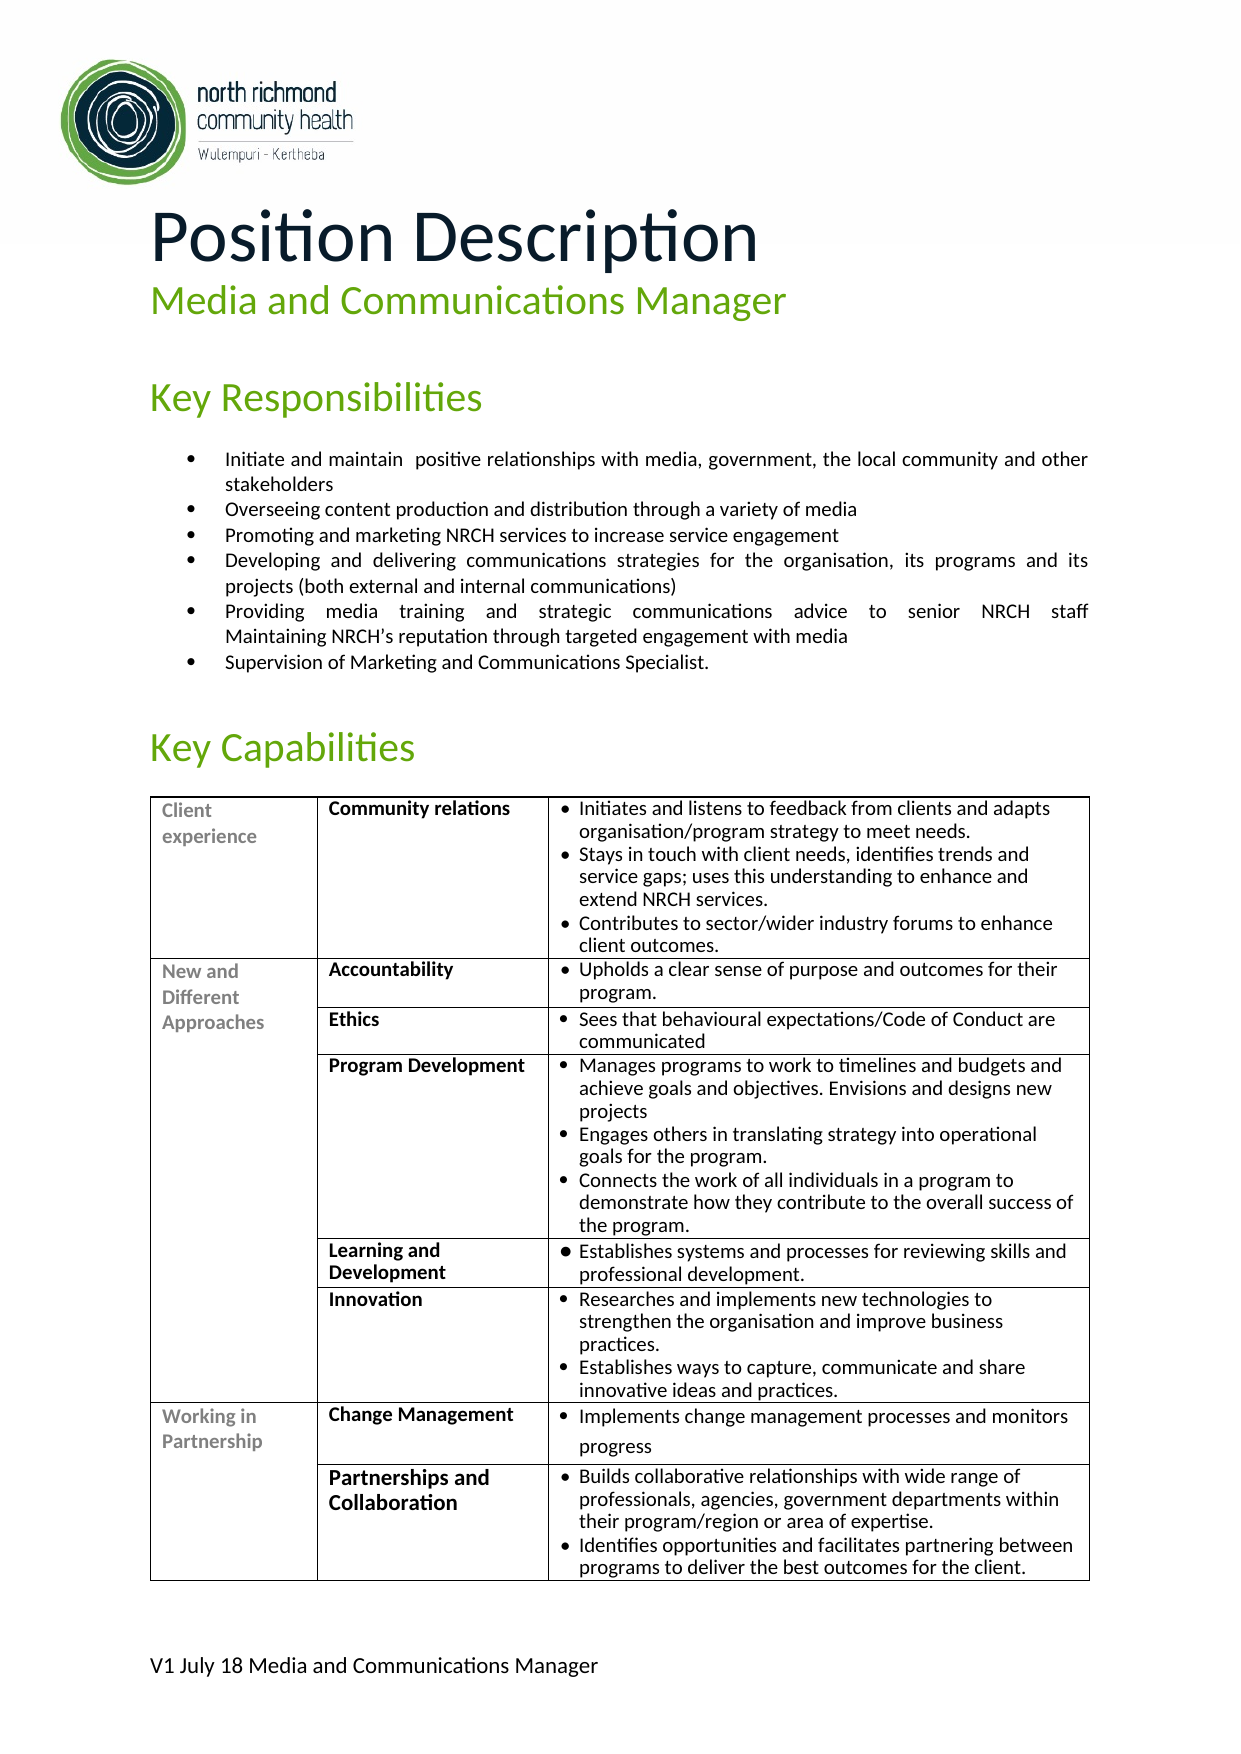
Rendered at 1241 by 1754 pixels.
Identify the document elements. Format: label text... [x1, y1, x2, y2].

table_header Client experience [151, 798, 317, 958]
text Position Description [150, 196, 1090, 278]
table_cell Builds collaborative relationships with wide range of professionals, agencies, government departments within their program/region or area of expertise. Identifies opportunities and facilitates partnering between programs to deliver the best outcomes for the client. [549, 1465, 1089, 1580]
table_cell Upholds a clear sense of purpose and outcomes for their program. [549, 959, 1089, 1007]
list Initiate and maintain positive relationships with media, government, the local community and other stakeholders [187, 446, 1090, 497]
table_cell Sees that behavioural expectations/Code of Conduct are communicated [549, 1008, 1089, 1054]
table_cell Establishes systems and processes for reviewing skills and professional development. [549, 1239, 1089, 1287]
table_cell Accountability [318, 959, 548, 1007]
table_cell Change Management [318, 1403, 548, 1464]
list Supervision of Marketing and Communications Specialist. [187, 649, 1090, 674]
list Providing media training and strategic communications advice to senior NRCH staff Maintaining NRCH’s reputation through targeted engagement with media [187, 598, 1090, 649]
table_cell Working in Partnership [151, 1403, 317, 1580]
table_cell Learning and Development [318, 1239, 548, 1287]
list Promoting and marketing NRCH services to increase service engagement [187, 522, 1090, 547]
table_cell Researches and implements new technologies to strengthen the organisation and improve business practices. Establishes ways to capture, communicate and share innovative ideas and practices. [549, 1288, 1089, 1402]
table_cell Program Development [318, 1055, 548, 1238]
table_cell Partnerships and Collaboration [318, 1465, 548, 1580]
text Key Responsibilities [150, 374, 1090, 420]
table_header Community relations [318, 798, 548, 958]
table_cell New and Different Approaches [151, 959, 317, 1402]
text Key Capabilities [150, 725, 1090, 771]
table_cell Ethics [318, 1008, 548, 1054]
table_cell Manages programs to work to timelines and budgets and achieve goals and objectives. Envisions and designs new projects Engages others in translating strategy into operational goals for the program. Connects the work of all individuals in a program to demonstrate how they contribute to the overall success of the program. [549, 1055, 1089, 1238]
table_cell Innovation [318, 1288, 548, 1402]
list Developing and delivering communications strategies for the organisation, its programs and its projects (both external and internal communications) [187, 547, 1090, 598]
table_cell Implements change management processes and monitors progress [549, 1403, 1089, 1464]
table_header Initiates and listens to feedback from clients and adapts organisation/program strategy to meet needs. Stays in touch with client needs, identifies trends and service gaps; uses this understanding to enhance and extend NRCH services. Contributes to sector/wider industry forums to enhance client outcomes. [549, 798, 1089, 958]
text Media and Communications Manager [150, 278, 1090, 324]
picture [0, 0, 1241, 244]
list Overseeing content production and distribution through a variety of media [187, 497, 1090, 522]
